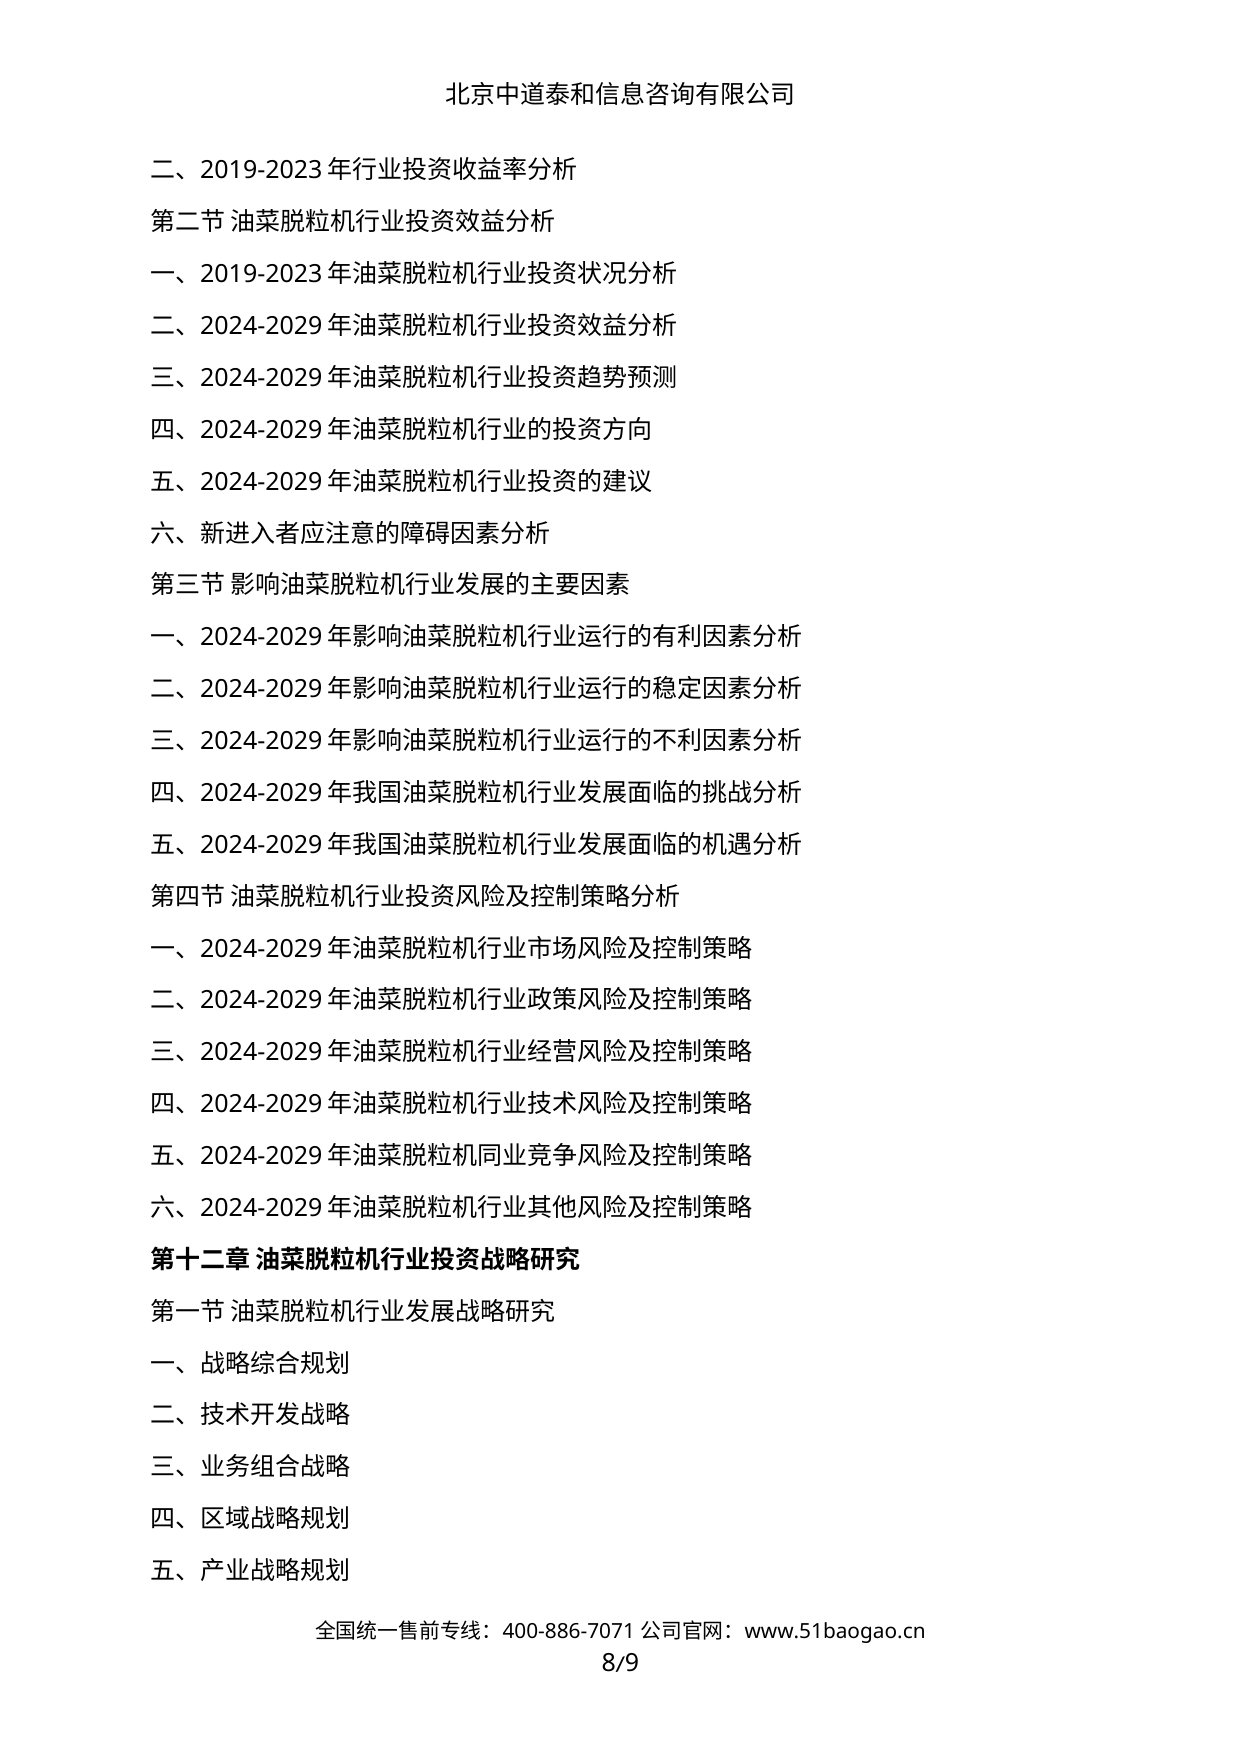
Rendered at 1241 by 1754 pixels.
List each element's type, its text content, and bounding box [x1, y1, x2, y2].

text 六、新进入者应注意的障碍因素分析 [150, 513, 1090, 549]
text 五、2024-2029年我国油菜脱粒机行业发展面临的机遇分析 [150, 824, 1090, 861]
text 二、2024-2029年油菜脱粒机行业政策风险及控制策略 [150, 980, 1090, 1016]
text 二、技术开发战略 [150, 1395, 1090, 1431]
text 一、2024-2029年影响油菜脱粒机行业运行的有利因素分析 [150, 617, 1090, 653]
text 三、业务组合战略 [150, 1447, 1090, 1483]
text 一、战略综合规划 [150, 1343, 1090, 1379]
text 四、2024-2029年我国油菜脱粒机行业发展面临的挑战分析 [150, 772, 1090, 809]
text 二、2019-2023年行业投资收益率分析 [150, 150, 1090, 186]
text 二、2024-2029年影响油菜脱粒机行业运行的稳定因素分析 [150, 669, 1090, 705]
text 三、2024-2029年影响油菜脱粒机行业运行的不利因素分析 [150, 721, 1090, 757]
text 五、产业战略规划 [150, 1551, 1090, 1587]
text 一、2024-2029年油菜脱粒机行业市场风险及控制策略 [150, 928, 1090, 964]
text 五、2024-2029年油菜脱粒机同业竞争风险及控制策略 [150, 1136, 1090, 1172]
text 第一节 油菜脱粒机行业发展战略研究 [150, 1291, 1090, 1327]
text 四、区域战略规划 [150, 1499, 1090, 1535]
text 五、2024-2029年油菜脱粒机行业投资的建议 [150, 461, 1090, 497]
text 第二节 油菜脱粒机行业投资效益分析 [150, 202, 1090, 238]
text 第十二章 油菜脱粒机行业投资战略研究 [150, 1239, 1090, 1276]
text 四、2024-2029年油菜脱粒机行业的投资方向 [150, 409, 1090, 446]
text 一、2019-2023年油菜脱粒机行业投资状况分析 [150, 254, 1090, 290]
text 第四节 油菜脱粒机行业投资风险及控制策略分析 [150, 876, 1090, 912]
text 三、2024-2029年油菜脱粒机行业经营风险及控制策略 [150, 1032, 1090, 1068]
text 四、2024-2029年油菜脱粒机行业技术风险及控制策略 [150, 1084, 1090, 1120]
text 三、2024-2029年油菜脱粒机行业投资趋势预测 [150, 357, 1090, 394]
text 六、2024-2029年油菜脱粒机行业其他风险及控制策略 [150, 1187, 1090, 1224]
text 二、2024-2029年油菜脱粒机行业投资效益分析 [150, 306, 1090, 342]
text 第三节 影响油菜脱粒机行业发展的主要因素 [150, 565, 1090, 601]
